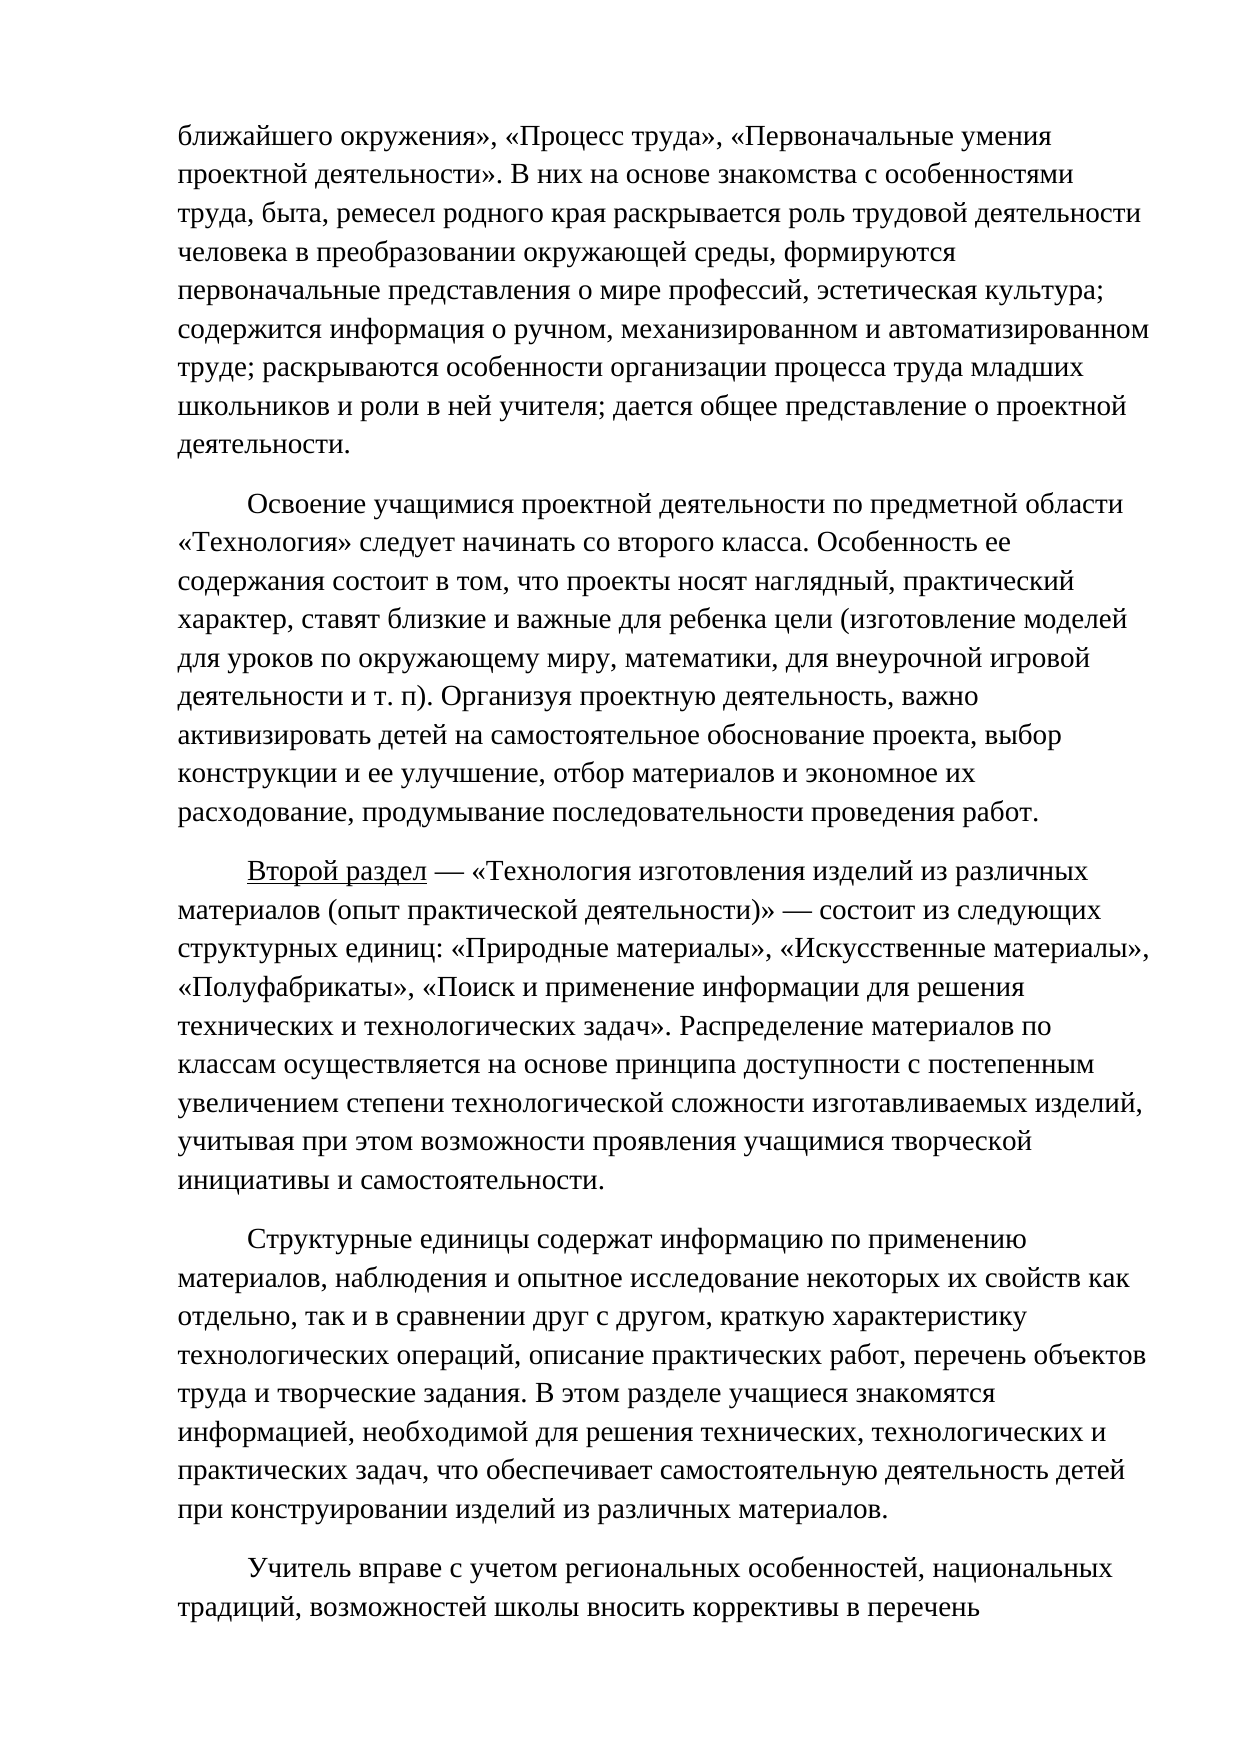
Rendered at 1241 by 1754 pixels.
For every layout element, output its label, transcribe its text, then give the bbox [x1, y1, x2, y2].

text Второй раздел — «Технология изготовления изделий из различных материалов (опыт практической деятельности)» — состоит из следующих структурных единиц: «Природные материалы», «Искусственные материалы», «Полуфабрикаты», «Поиск и применение информации для решения технических и технологических задач». Распределение материалов по классам осуществляется на основе принципа доступности с постепенным увеличением степени технологической сложности изготавливаемых изделий, учитывая при этом возможности проявления учащимися творческой инициативы и самостоятельности. [177, 853, 1152, 1195]
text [177, 118, 1152, 460]
text Структурные единицы содержат информацию по применению материалов, наблюдения и опытное исследование некоторых их свойств как отдельно, так и в сравнении друг с другом, краткую характеристику технологических операций, описание практических работ, перечень объектов труда и творческие задания. В этом разделе учащиеся знакомятся информацией, необходимой для решения технических, технологических и практических задач, что обеспечивает самостоятельную деятельность детей при конструировании изделий из различных материалов. [177, 1221, 1152, 1524]
text Освоение учащимися проектной деятельности по предметной области «Технология» следует начинать со второго класса. Особенность ее содержания состоит в том, что проекты носят наглядный, практический характер, ставят близкие и важные для ребенка цели (изготовление моделей для уроков по окружающему миру, математики, для внеурочной игровой деятельности и т. п). Организуя проектную деятельность, важно активизировать детей на самостоятельное обоснование проекта, выбор конструкции и ее улучшение, отбор материалов и экономное их расходование, продумывание последовательности проведения работ. [177, 486, 1152, 828]
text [177, 1550, 1152, 1622]
